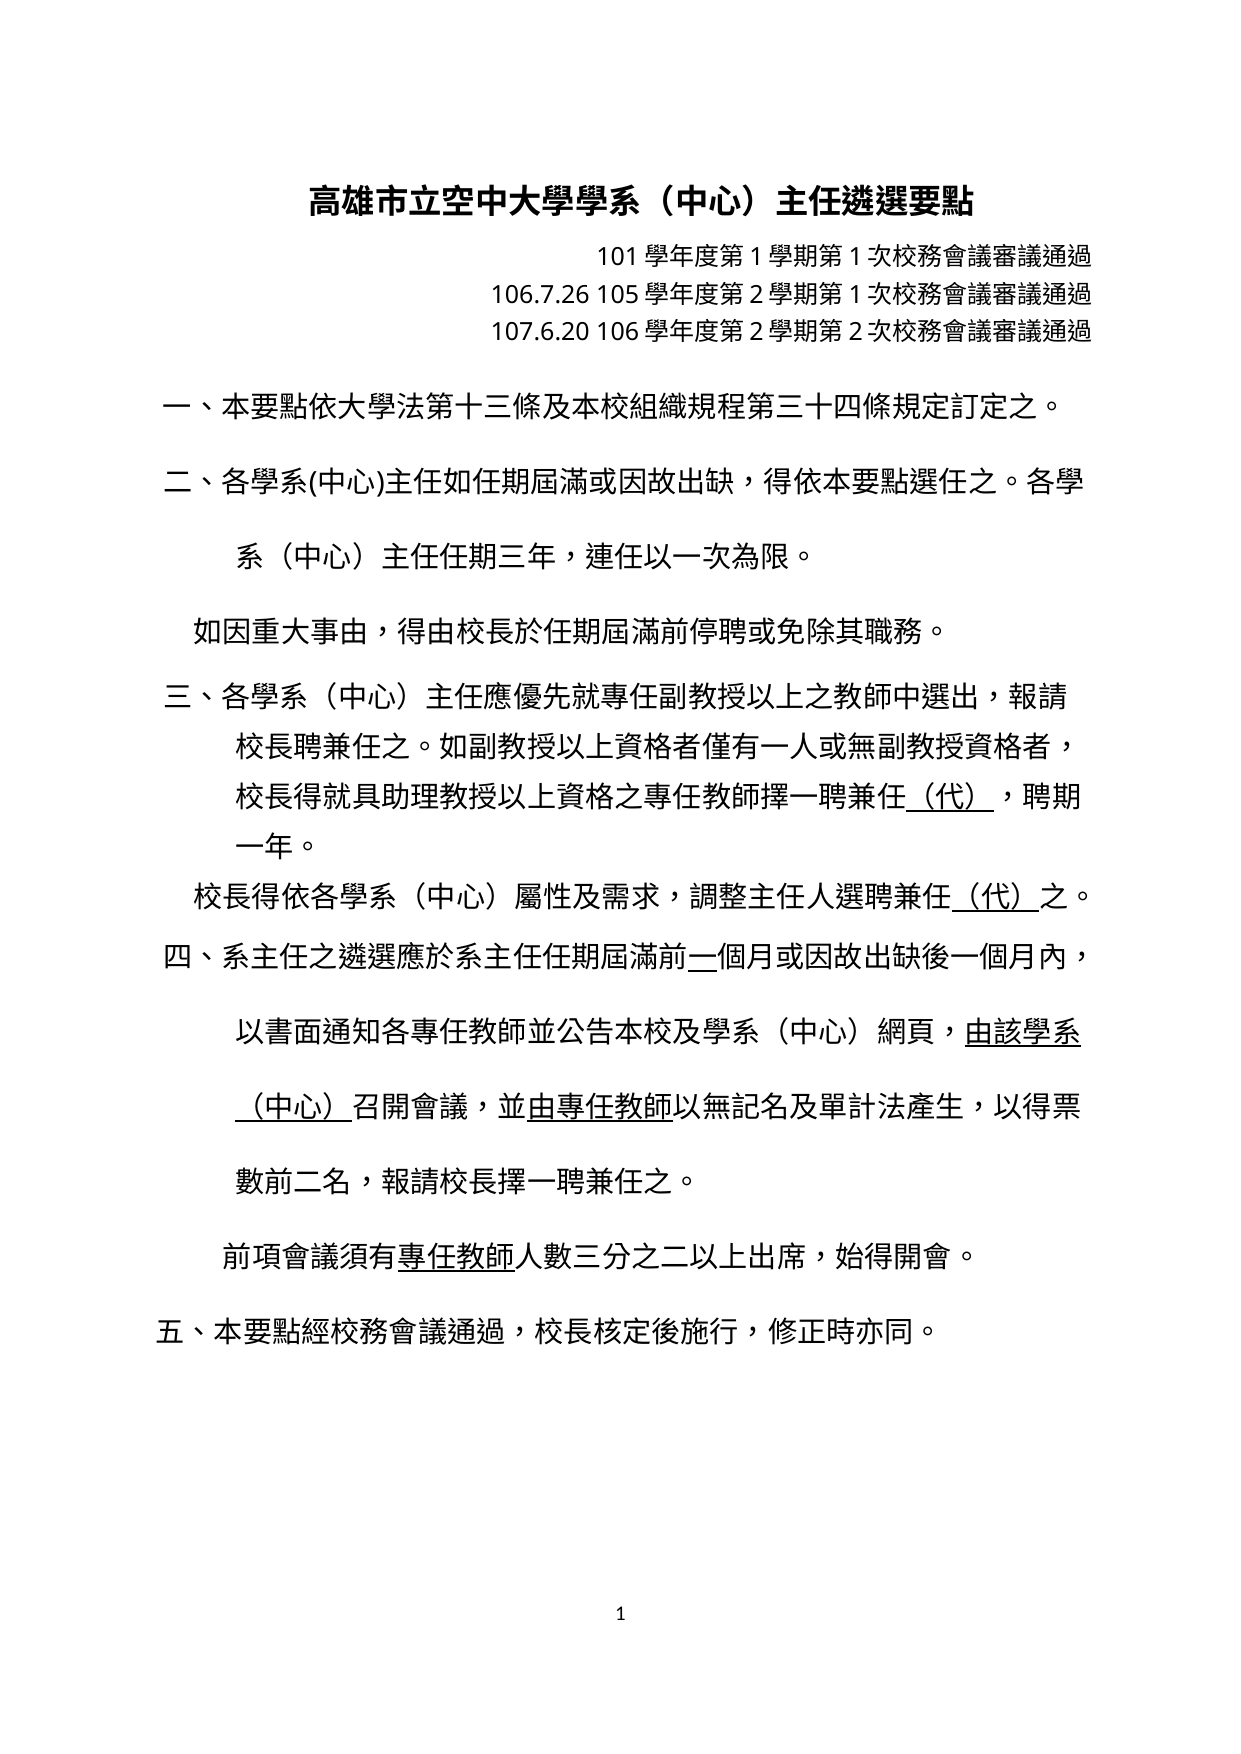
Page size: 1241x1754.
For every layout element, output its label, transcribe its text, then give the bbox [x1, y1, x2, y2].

text 二、各學系(中心)主任如任期屆滿或因故出缺，得依本要點選任之。各學系（中心）主任任期三年，連任以一次為限。 [148, 442, 1092, 592]
text 如因重大事由，得由校長於任期屆滿前停聘或免除其職務。 [148, 592, 1092, 667]
text 一、本要點依大學法第十三條及本校組織規程第三十四條規定訂定之。 [147, 367, 1092, 442]
text 101學年度第1學期第1次校務會議審議通過 [148, 236, 1092, 274]
text 前項會議須有專任教師人數三分之二以上出席，始得開會。 [223, 1217, 1092, 1292]
text 106.7.26 105學年度第2學期第1次校務會議審議通過 [148, 274, 1092, 311]
text 高雄市立空中大學學系（中心）主任遴選要點 [148, 161, 1092, 236]
text 五、本要點經校務會議通過，校長核定後施行，修正時亦同。 [148, 1292, 1092, 1367]
text 四、系主任之遴選應於系主任任期屆滿前一個月或因故出缺後一個月內，以書面通知各專任教師並公告本校及學系（中心）網頁，由該學系（中心）召開會議，並由專任教師以無記名及單計法產生，以得票數前二名，報請校長擇一聘兼任之。 [148, 917, 1092, 1217]
text 校長得依各學系（中心）屬性及需求，調整主任人選聘兼任（代）之。 [148, 867, 1092, 917]
text 107.6.20 106學年度第2學期第2次校務會議審議通過 [148, 311, 1092, 349]
text 三、各學系（中心）主任應優先就專任副教授以上之教師中選出，報請校長聘兼任之。如副教授以上資格者僅有一人或無副教授資格者，校長得就具助理教授以上資格之專任教師擇一聘兼任（代），聘期一年。 [148, 667, 1092, 867]
